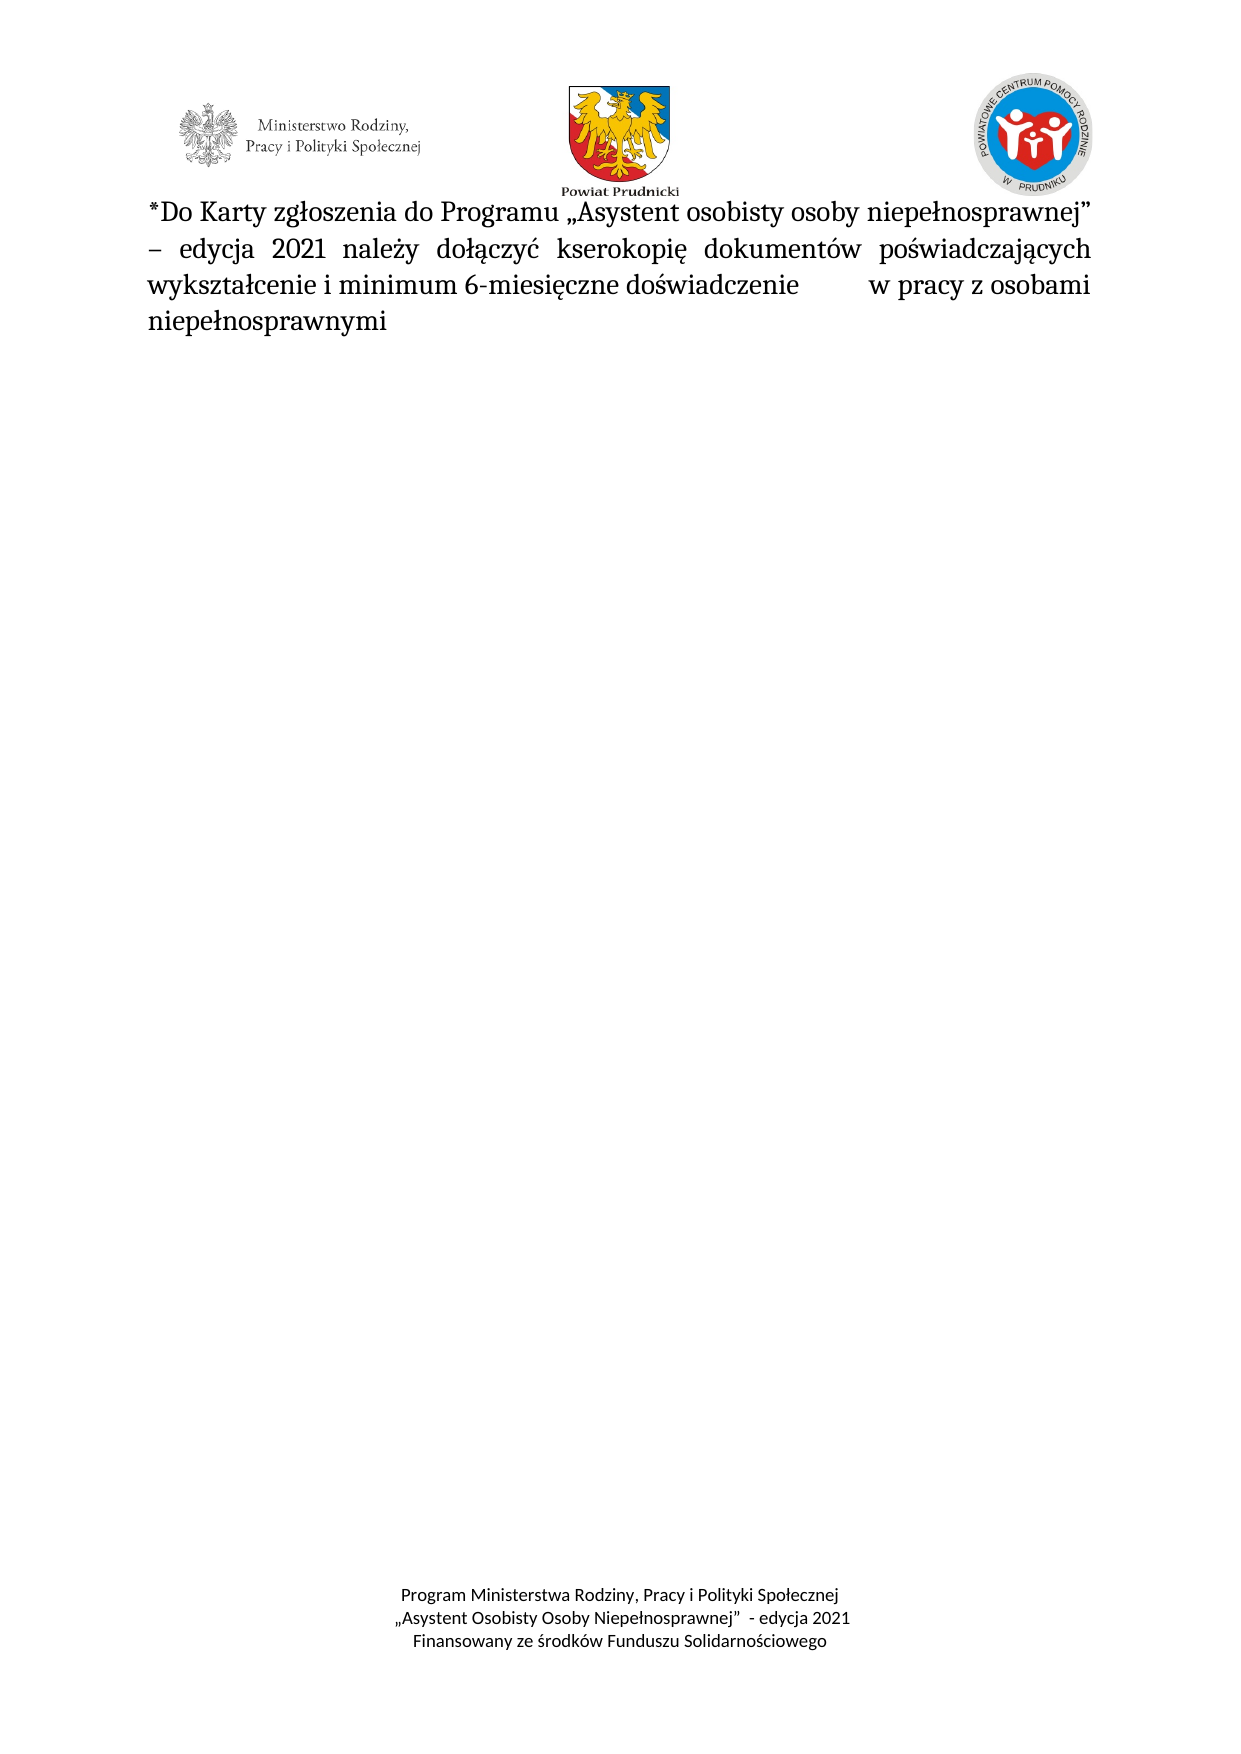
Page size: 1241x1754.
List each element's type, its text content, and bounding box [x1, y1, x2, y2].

text *Do Karty zgłoszenia do Programu „Asystent osobisty osoby niepełnosprawnej” – edycja 2021 należy dołączyć kserokopię dokumentów poświadczających wykształcenie i minimum 6-miesięczne doświadczenie w pracy z osobami niepełnosprawnymi [148, 196, 1093, 338]
picture [147, 76, 464, 196]
picture [561, 86, 679, 196]
picture [973, 73, 1093, 196]
